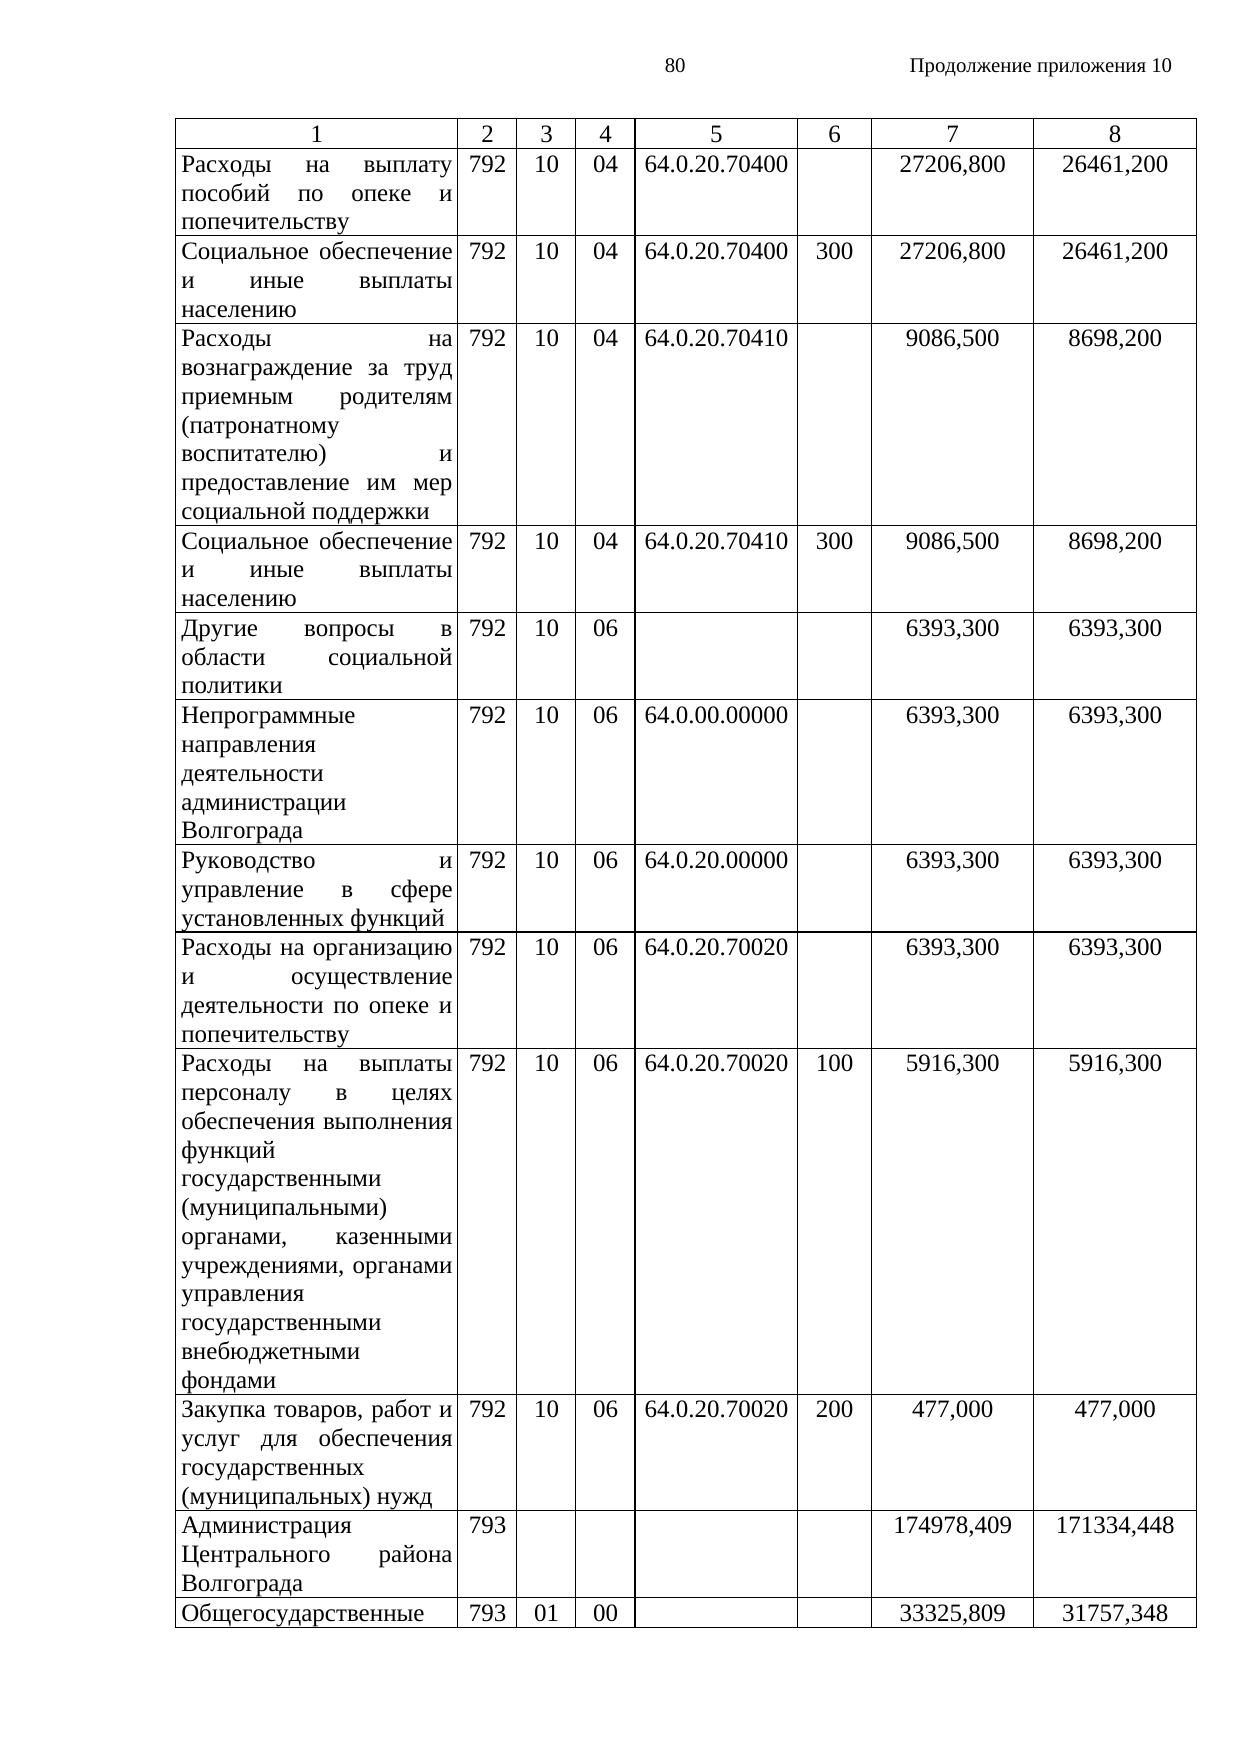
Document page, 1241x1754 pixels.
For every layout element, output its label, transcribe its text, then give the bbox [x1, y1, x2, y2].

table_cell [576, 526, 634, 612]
table_header 3 [517, 119, 575, 148]
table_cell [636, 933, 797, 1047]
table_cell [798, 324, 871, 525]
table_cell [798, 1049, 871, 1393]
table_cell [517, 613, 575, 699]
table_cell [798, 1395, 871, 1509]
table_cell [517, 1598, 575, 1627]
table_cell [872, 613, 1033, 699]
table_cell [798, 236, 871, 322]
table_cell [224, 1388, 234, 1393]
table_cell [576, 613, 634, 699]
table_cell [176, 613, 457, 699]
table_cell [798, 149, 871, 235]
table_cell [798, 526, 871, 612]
table_header 7 [872, 119, 1033, 148]
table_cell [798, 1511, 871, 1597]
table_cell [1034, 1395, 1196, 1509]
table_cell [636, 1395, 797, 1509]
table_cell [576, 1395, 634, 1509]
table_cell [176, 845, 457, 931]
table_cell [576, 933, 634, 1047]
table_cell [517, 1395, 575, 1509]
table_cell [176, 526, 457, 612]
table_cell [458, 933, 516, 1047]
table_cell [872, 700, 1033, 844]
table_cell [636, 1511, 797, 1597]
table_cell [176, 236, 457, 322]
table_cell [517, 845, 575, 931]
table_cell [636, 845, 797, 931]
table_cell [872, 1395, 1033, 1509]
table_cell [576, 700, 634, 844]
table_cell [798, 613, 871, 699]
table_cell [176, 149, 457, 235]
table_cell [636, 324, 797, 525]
table_header 8 [1034, 119, 1196, 148]
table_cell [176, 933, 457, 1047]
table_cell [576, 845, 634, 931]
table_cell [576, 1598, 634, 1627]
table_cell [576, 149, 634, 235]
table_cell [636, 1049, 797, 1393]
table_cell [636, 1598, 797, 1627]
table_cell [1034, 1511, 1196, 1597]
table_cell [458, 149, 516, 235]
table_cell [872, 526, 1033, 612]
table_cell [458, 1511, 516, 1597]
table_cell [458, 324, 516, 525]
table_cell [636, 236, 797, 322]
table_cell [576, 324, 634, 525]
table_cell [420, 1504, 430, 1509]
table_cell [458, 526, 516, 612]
table_header 2 [458, 119, 516, 148]
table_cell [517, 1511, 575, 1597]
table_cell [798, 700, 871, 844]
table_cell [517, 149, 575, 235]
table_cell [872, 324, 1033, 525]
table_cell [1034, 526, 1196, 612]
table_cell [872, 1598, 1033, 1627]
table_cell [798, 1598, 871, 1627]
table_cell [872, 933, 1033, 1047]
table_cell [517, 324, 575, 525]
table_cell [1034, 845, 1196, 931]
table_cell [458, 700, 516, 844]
table_header 6 [798, 119, 871, 148]
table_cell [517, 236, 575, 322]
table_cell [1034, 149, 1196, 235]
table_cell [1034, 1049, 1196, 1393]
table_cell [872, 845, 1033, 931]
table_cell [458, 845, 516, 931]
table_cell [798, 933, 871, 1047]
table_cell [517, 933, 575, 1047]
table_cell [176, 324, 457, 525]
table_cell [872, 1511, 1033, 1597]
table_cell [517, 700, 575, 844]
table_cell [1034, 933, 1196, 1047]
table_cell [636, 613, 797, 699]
table_header 4 [576, 119, 634, 148]
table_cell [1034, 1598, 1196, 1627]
table_header 1 [176, 119, 457, 148]
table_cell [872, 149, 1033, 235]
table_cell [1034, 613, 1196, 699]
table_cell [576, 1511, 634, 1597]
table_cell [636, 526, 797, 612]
table_header 5 [636, 119, 797, 148]
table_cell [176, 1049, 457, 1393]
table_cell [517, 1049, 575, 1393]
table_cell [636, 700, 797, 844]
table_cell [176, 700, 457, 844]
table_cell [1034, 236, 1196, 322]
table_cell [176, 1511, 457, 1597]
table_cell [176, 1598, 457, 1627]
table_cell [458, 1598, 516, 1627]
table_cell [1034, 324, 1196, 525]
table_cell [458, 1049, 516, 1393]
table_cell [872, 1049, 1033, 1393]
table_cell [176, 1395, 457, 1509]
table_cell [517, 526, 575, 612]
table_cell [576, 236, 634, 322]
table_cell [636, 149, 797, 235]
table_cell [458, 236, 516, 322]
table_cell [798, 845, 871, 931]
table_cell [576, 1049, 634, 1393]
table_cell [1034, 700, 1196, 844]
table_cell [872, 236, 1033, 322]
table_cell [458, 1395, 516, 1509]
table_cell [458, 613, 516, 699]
